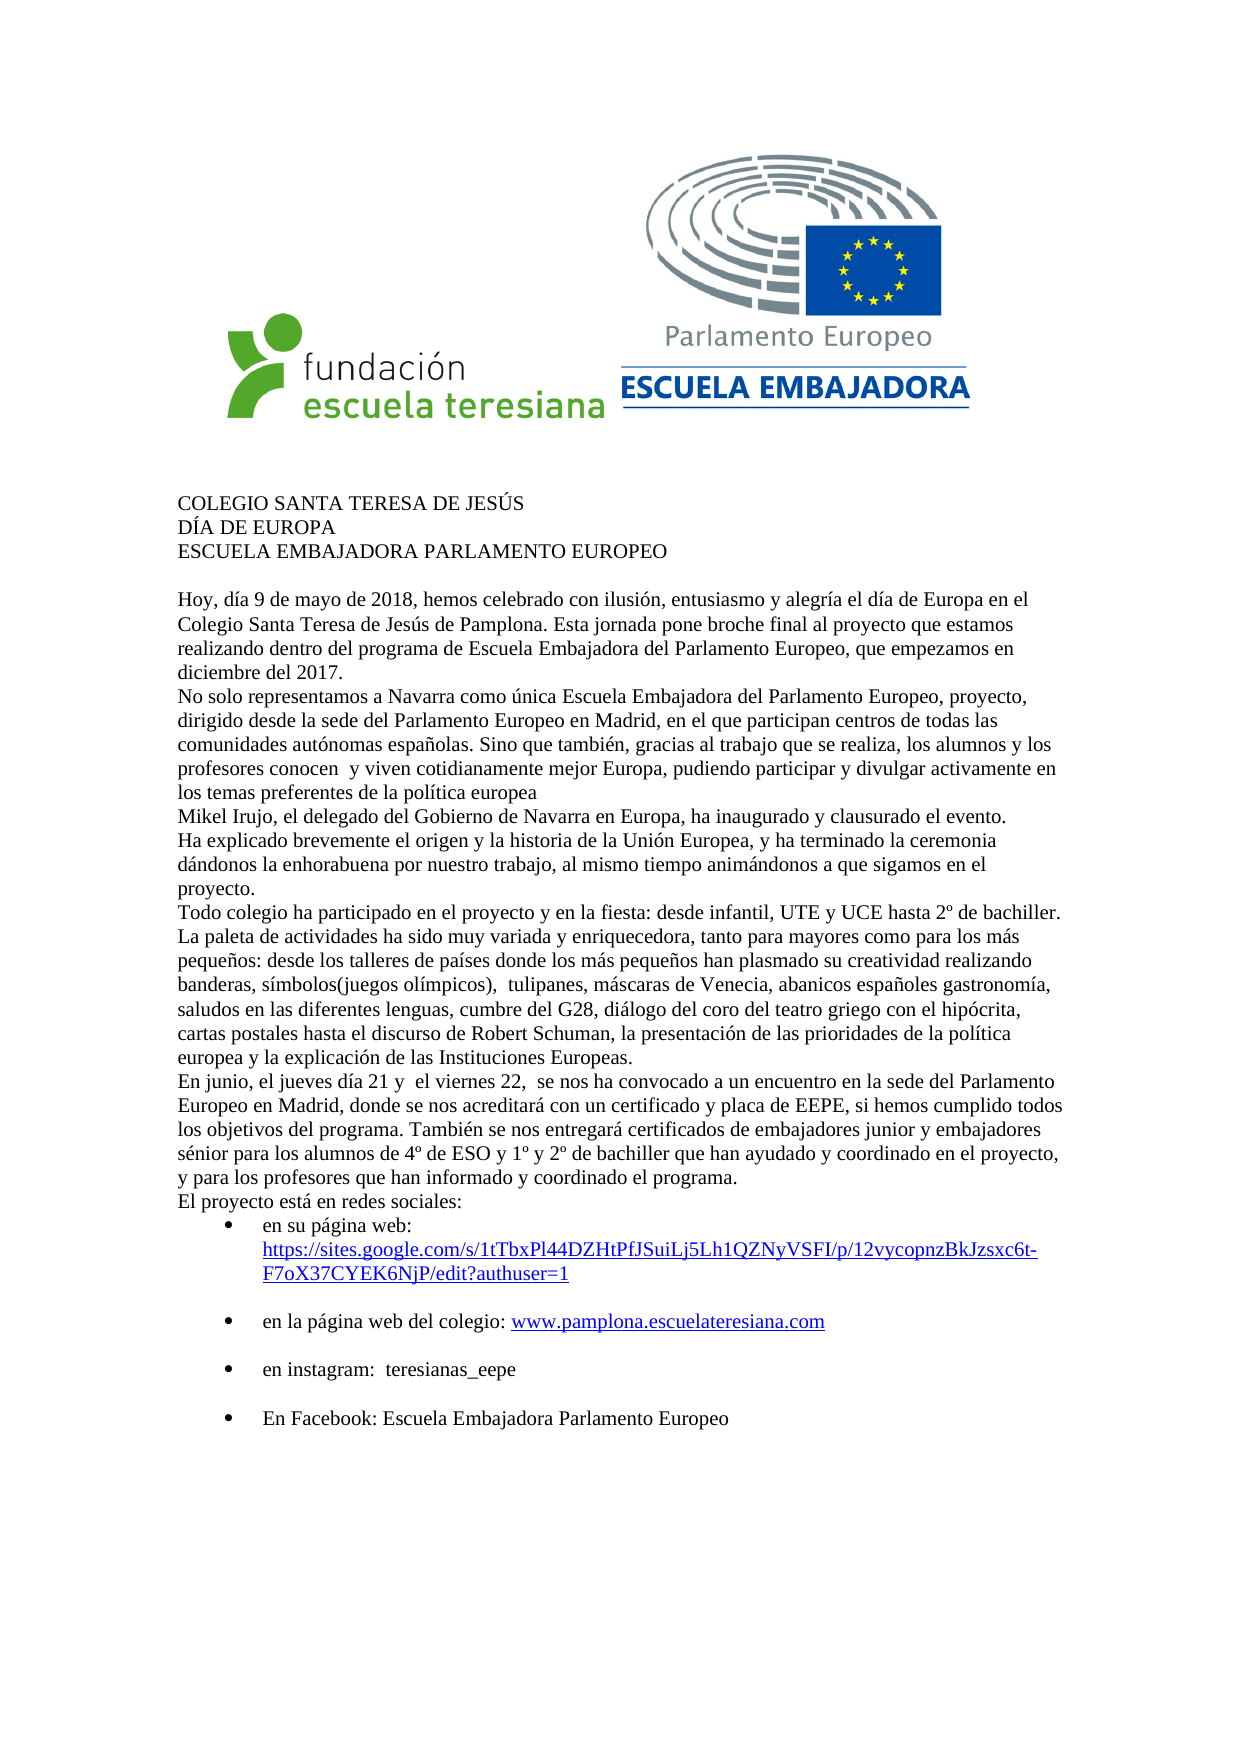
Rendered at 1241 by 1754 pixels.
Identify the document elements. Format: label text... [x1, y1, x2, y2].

text ESCUELA EMBAJADORA PARLAMENTO EUROPEO [177, 539, 1063, 563]
list en su página web: https://sites.google.com/s/1tTbxPl44DZHtPfJSuiLj5Lh1QZNyVSFI/p/12vycopnzBkJzsxc6t-F7oX37CYEK6NjP/edit?authuser=1 [225, 1213, 1063, 1285]
list en instagram: teresianas_eepe [225, 1357, 1063, 1381]
list En Facebook: Escuela Embajadora Parlamento Europeo [225, 1406, 1063, 1429]
text El proyecto está en redes sociales: [177, 1189, 1063, 1213]
text En junio, el jueves día 21 y el viernes 22, se nos ha convocado a un encuentro en la sede del Parlamento Europeo en Madrid, donde se nos acreditará con un certificado y placa de EEPE, si hemos cumplido todos los objetivos del programa. También se nos entregará certificados de embajadores junior y embajadores sénior para los alumnos de 4º de ESO y 1º y 2º de bachiller que han ayudado y coordinado en el proyecto, y para los profesores que han informado y coordinado el programa. [177, 1069, 1063, 1189]
text Hoy, día 9 de mayo de 2018, hemos celebrado con ilusión, entusiasmo y alegría el día de Europa en el Colegio Santa Teresa de Jesús de Pamplona. Esta jornada pone broche final al proyecto que estamos realizando dentro del programa de Escuela Embajadora del Parlamento Europeo, que empezamos en diciembre del 2017. [177, 587, 1063, 684]
text No solo representamos a Navarra como única Escuela Embajadora del Parlamento Europeo, proyecto, dirigido desde la sede del Parlamento Europeo en Madrid, en el que participan centros de todas las comunidades autónomas españolas. Sino que también, gracias al trabajo que se realiza, los alumnos y los profesores conocen y viven cotidianamente mejor Europa, pudiendo participar y divulgar activamente en los temas preferentes de la política europea [177, 684, 1063, 804]
text DÍA DE EUROPA [177, 515, 1063, 539]
text Todo colegio ha participado en el proyecto y en la fiesta: desde infantil, UTE y UCE hasta 2º de bachiller. La paleta de actividades ha sido muy variada y enriquecedora, tanto para mayores como para los más pequeños: desde los talleres de países donde los más pequeños han plasmado su creatividad realizando banderas, símbolos(juegos olímpicos), tulipanes, máscaras de Venecia, abanicos españoles gastronomía, saludos en las diferentes lenguas, cumbre del G28, diálogo del coro del teatro griego con el hipócrita, cartas postales hasta el discurso de Robert Schuman, la presentación de las prioridades de la política europea y la explicación de las Instituciones Europeas. [177, 900, 1063, 1069]
list en la página web del colegio: www.pamplona.escuelateresiana.com [225, 1309, 1063, 1333]
picture [227, 147, 986, 419]
text Ha explicado brevemente el origen y la historia de la Unión Europea, y ha terminado la ceremonia dándonos la enhorabuena por nuestro trabajo, al mismo tiempo animándonos a que sigamos en el proyecto. [177, 828, 1063, 900]
text COLEGIO SANTA TERESA DE JESÚS [177, 491, 1063, 515]
text Mikel Irujo, el delegado del Gobierno de Navarra en Europa, ha inaugurado y clausurado el evento. [177, 804, 1063, 828]
